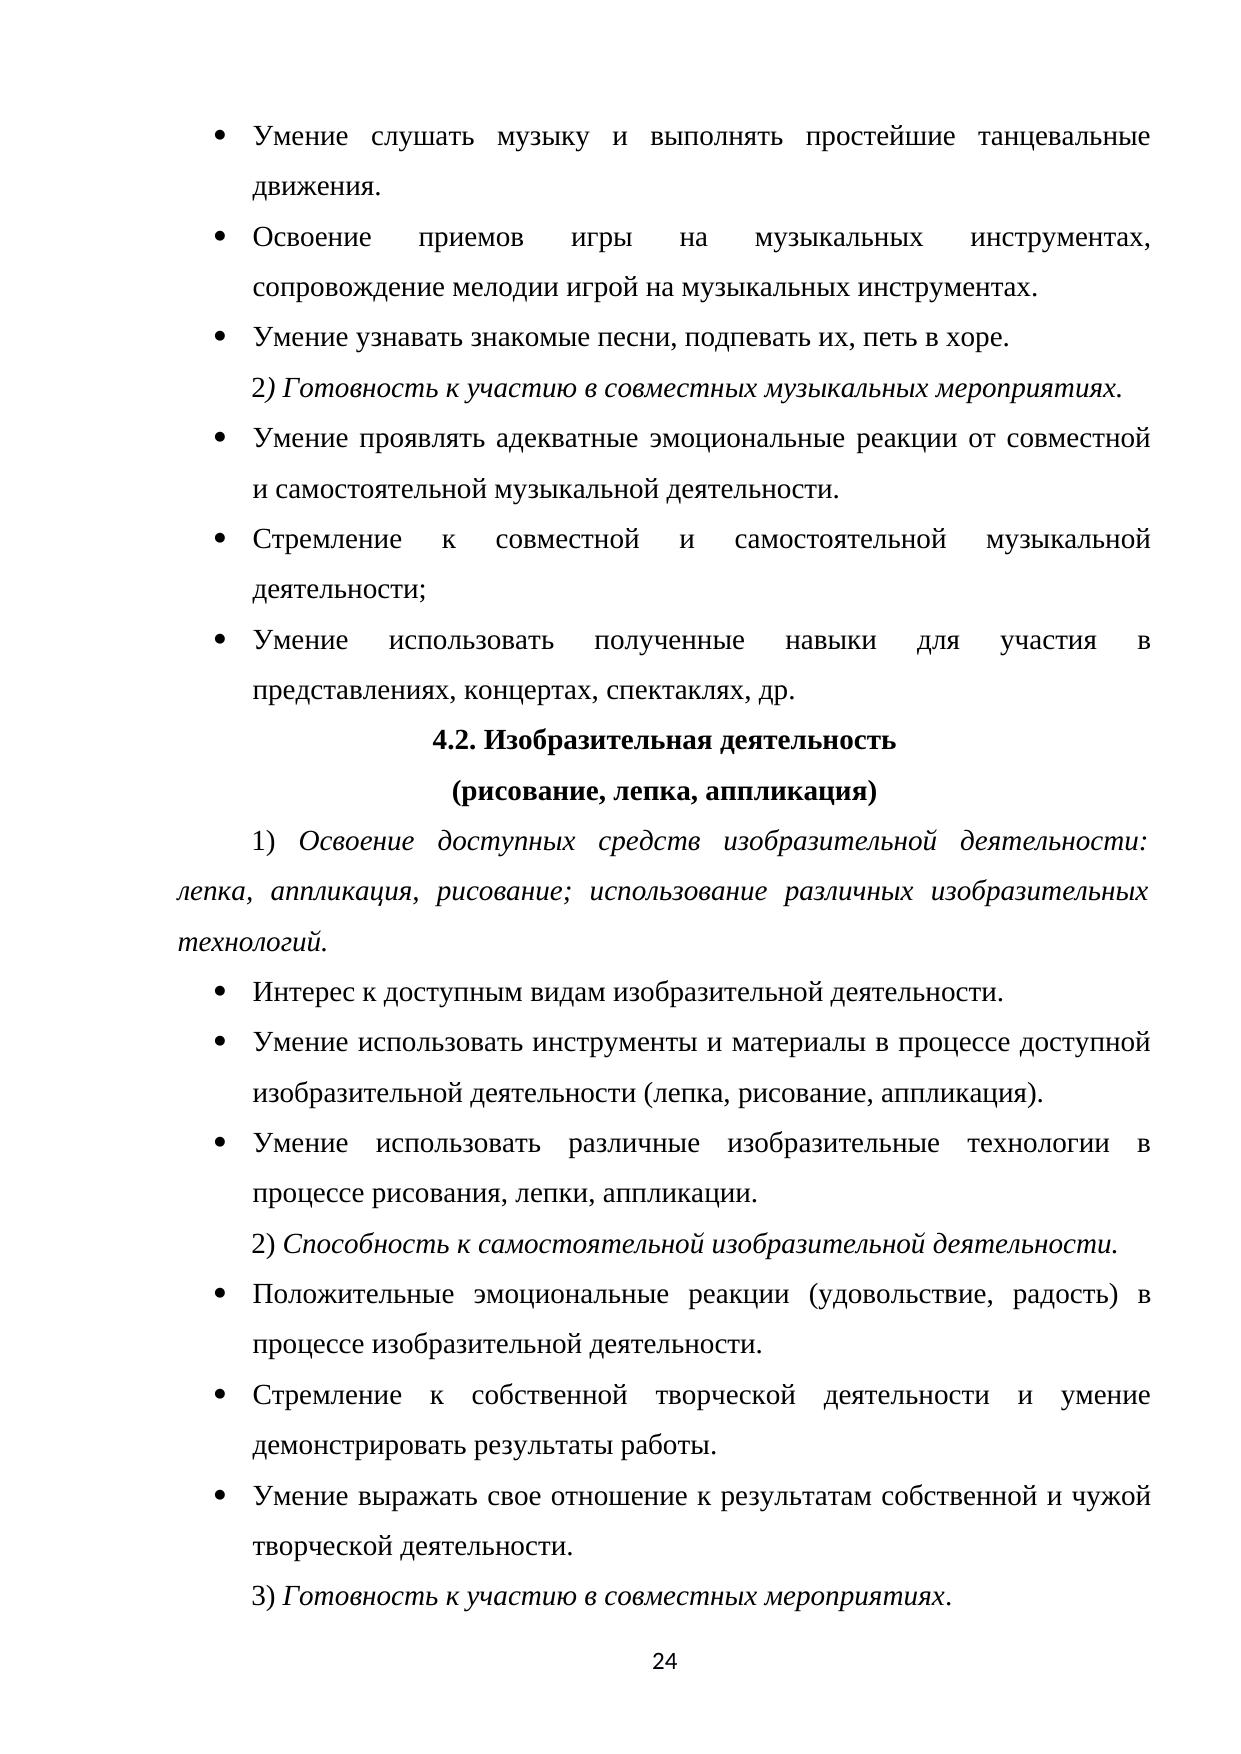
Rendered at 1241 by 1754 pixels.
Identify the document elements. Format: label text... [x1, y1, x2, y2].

list Умение использовать инструменты и материалы в процессе доступной изобразительной деятельности (лепка, рисование, аппликация). [215, 1024, 1152, 1108]
list Умение слушать музыку и выполнять простейшие танцевальные движения. [215, 118, 1152, 202]
list Освоение приемов игры на музыкальных инструментах, сопровождение мелодии игрой на музыкальных инструментах. [215, 219, 1152, 303]
text 1) Освоение доступных средств изобразительной деятельности: лепка, аппликация, рисование; использование различных изобразительных технологий. [177, 823, 1152, 957]
text 2) Способность к самостоятельной изобразительной деятельности. [177, 1226, 1152, 1259]
list Положительные эмоциональные реакции (удовольствие, радость) в процессе изобразительной деятельности. [215, 1276, 1152, 1360]
list Умение узнавать знакомые песни, подпевать их, петь в хоре. [215, 319, 1152, 353]
list Умение проявлять адекватные эмоциональные реакции от совместной и самостоятельной музыкальной деятельности. [215, 420, 1152, 504]
list Умение использовать полученные навыки для участия в представлениях, концертах, спектаклях, др. [215, 622, 1152, 706]
text 2) Готовность к участию в совместных музыкальных мероприятиях. [177, 370, 1152, 403]
list Стремление к собственной творческой деятельности и умение демонстрировать результаты работы. [215, 1377, 1152, 1461]
list Интерес к доступным видам изобразительной деятельности. [215, 974, 1152, 1008]
list Умение выражать свое отношение к результатам собственной и чужой творческой деятельности. [215, 1478, 1152, 1562]
text 4.2. Изобразительная деятельность [177, 722, 1152, 756]
text (рисование, лепка, аппликация) [177, 773, 1152, 806]
text 3) Готовность к участию в совместных мероприятиях. [177, 1578, 1152, 1612]
list Умение использовать различные изобразительные технологии в процессе рисования, лепки, аппликации. [215, 1125, 1152, 1209]
list Стремление к совместной и самостоятельной музыкальной деятельности; [215, 521, 1152, 605]
